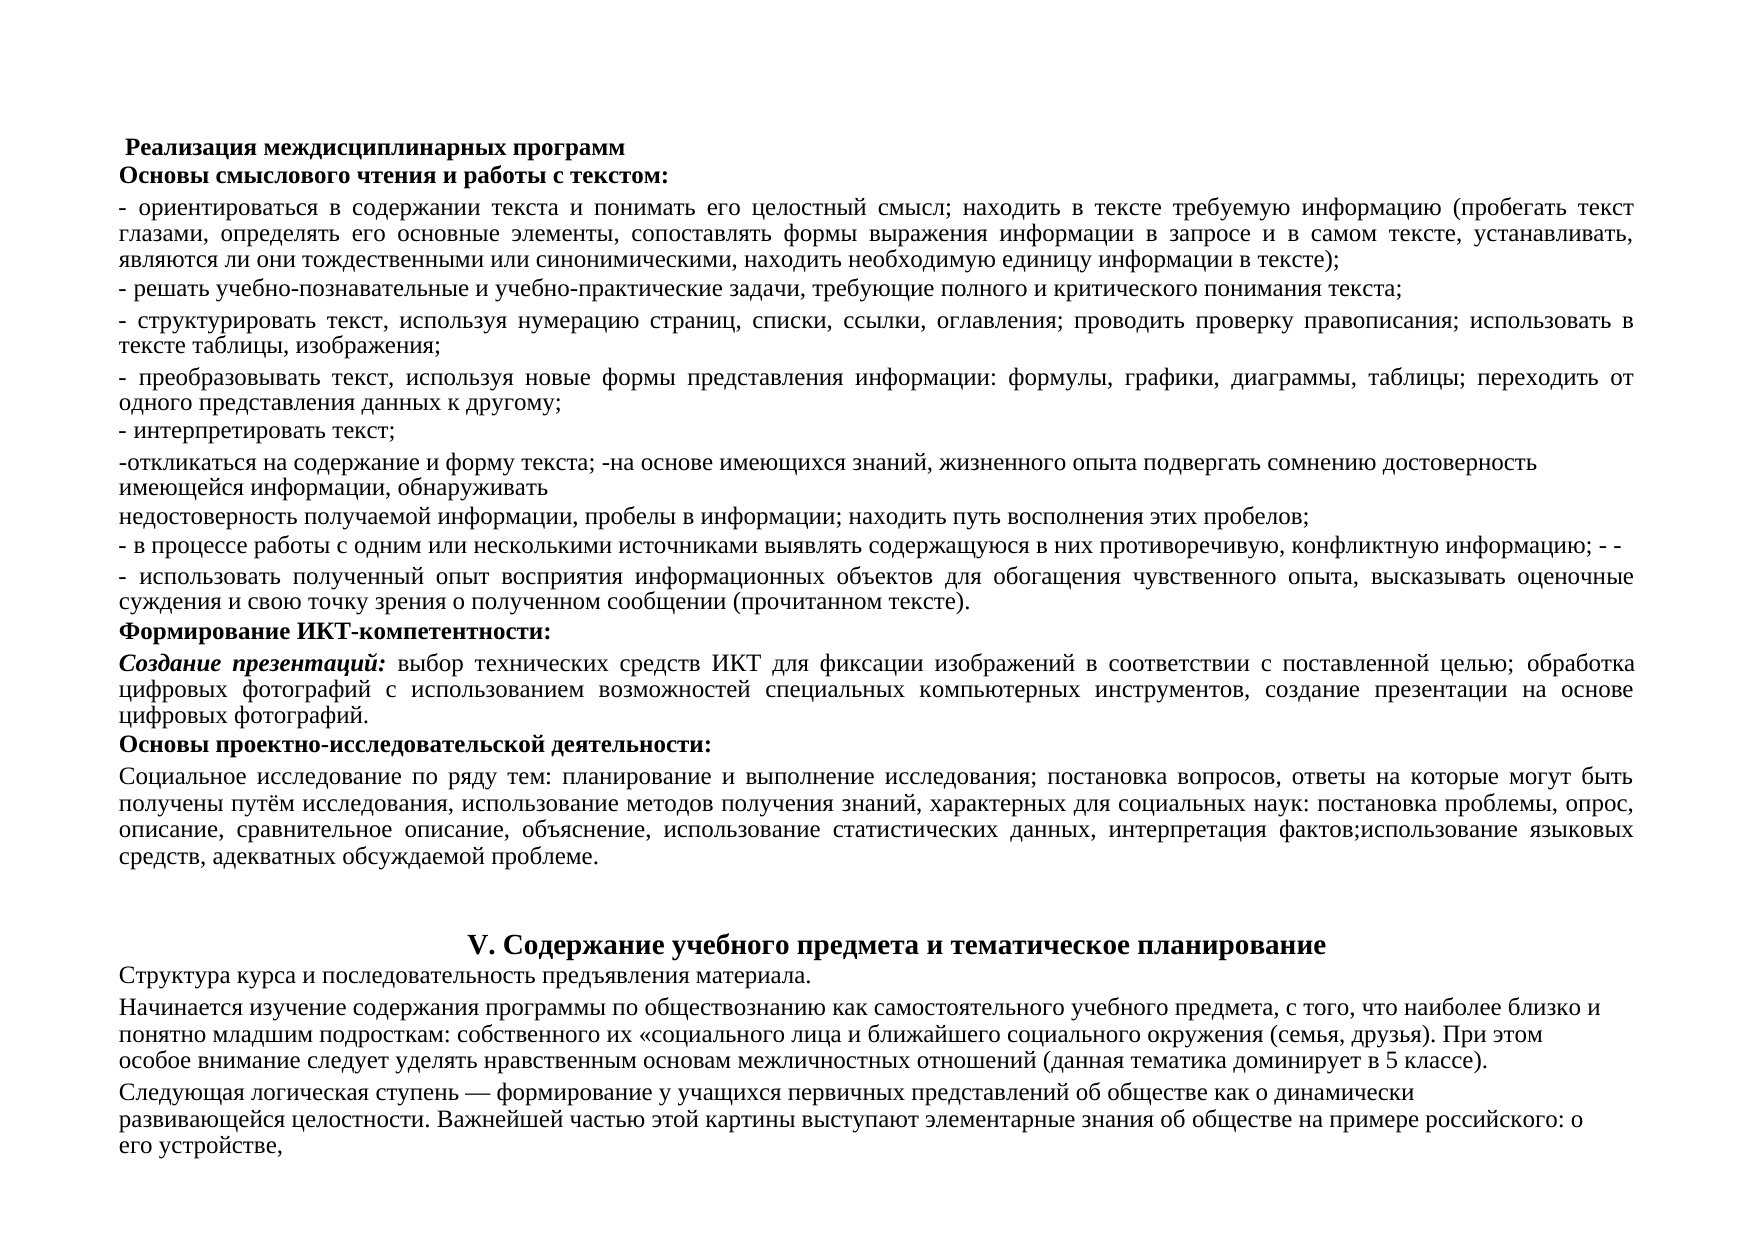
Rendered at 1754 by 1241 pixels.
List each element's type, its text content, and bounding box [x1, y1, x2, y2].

list использовать полученный опыт восприятия информационных объектов для обогащения чувственного опыта, высказывать оценочные суждения и свою точку зрения о полученном сообщении (прочитанном тексте). [118, 564, 1635, 615]
text Начинается изучение содержания программы по обществознанию как самостоятельного учебного предмета, с того, что наиболее близко и понятно младшим подросткам: собственного их «социального лица и ближайшего социального окружения (семья, друзья). При этом особое внимание следует уделять нравственным основам межличностных отношений (данная тематика доминирует в 5 классе). [119, 995, 1621, 1074]
text Реализация междисциплинарных программ [119, 132, 1635, 161]
text -откликаться на содержание и форму текста; -на основе имеющихся знаний, жизненного опыта подвергать сомнению достоверность имеющейся информации, обнаруживать [119, 450, 1635, 501]
list ориентироваться в содержании текста и понимать его целостный смысл; находить в тексте требуемую информацию (пробегать текст глазами, определять его основные элементы, сопоставлять формы выражения информации в запросе и в самом тексте, устанавливать, являются ли они тождественными или синонимическими, находить необходимую единицу информации в тексте); [118, 195, 1635, 273]
text Формирование ИКТ-компетентности: [119, 616, 1635, 645]
text Социальное исследование по ряду тем: планирование и выполнение исследования; постановка вопросов, ответы на которые могут быть получены путём исследования, использование методов получения знаний, характерных для социальных наук: постановка проблемы, опрос, описание, сравнительное описание, объяснение, использование статистических данных, интерпретация фактов;использование языковых средств, адекватных обсуждаемой проблеме. [119, 763, 1635, 870]
text Основы проектно-исследовательской деятельности: [119, 729, 1635, 758]
list структурировать текст, используя нумерацию страниц, списки, ссылки, оглавления; проводить проверку правописания; использовать в тексте таблицы, изображения; [118, 308, 1635, 359]
list решать учебно-познавательные и учебно-практические задачи, требующие полного и критического понимания текста; [118, 273, 1635, 302]
text Создание презентаций: выбор технических средств ИКТ для фиксации изображений в соответствии с поставленной целью; обработка цифровых фотографий с использованием возможностей специальных компьютерных инструментов, создание презентации на основе цифровых фотографий. [119, 650, 1635, 729]
text V. Содержание учебного предмета и тематическое планирование [158, 928, 1635, 961]
text Основы смыслового чтения и работы с текстом: [119, 161, 1635, 189]
list интерпретировать текст; [118, 416, 1635, 444]
list преобразовывать текст, используя новые формы представления информации: формулы, графики, диаграммы, таблицы; переходить от одного представления данных к другому; [118, 365, 1635, 415]
text Следующая логическая ступень — формирование у учащихся первичных представлений об обществе как о динамически развивающейся целостности. Важнейшей частью этой картины выступают элементарные знания об обществе на примере российского: о его устройстве, [119, 1080, 1585, 1159]
list в процессе работы с одним или несколькими источниками выявлять содержащуюся в них противоречивую, конфликтную информацию; - - [118, 530, 1635, 558]
text недостоверность получаемой информации, пробелы в информации; находить путь восполнения этих пробелов; [119, 501, 1635, 530]
text Структура курса и последовательность предъявления материала. [119, 961, 1635, 989]
